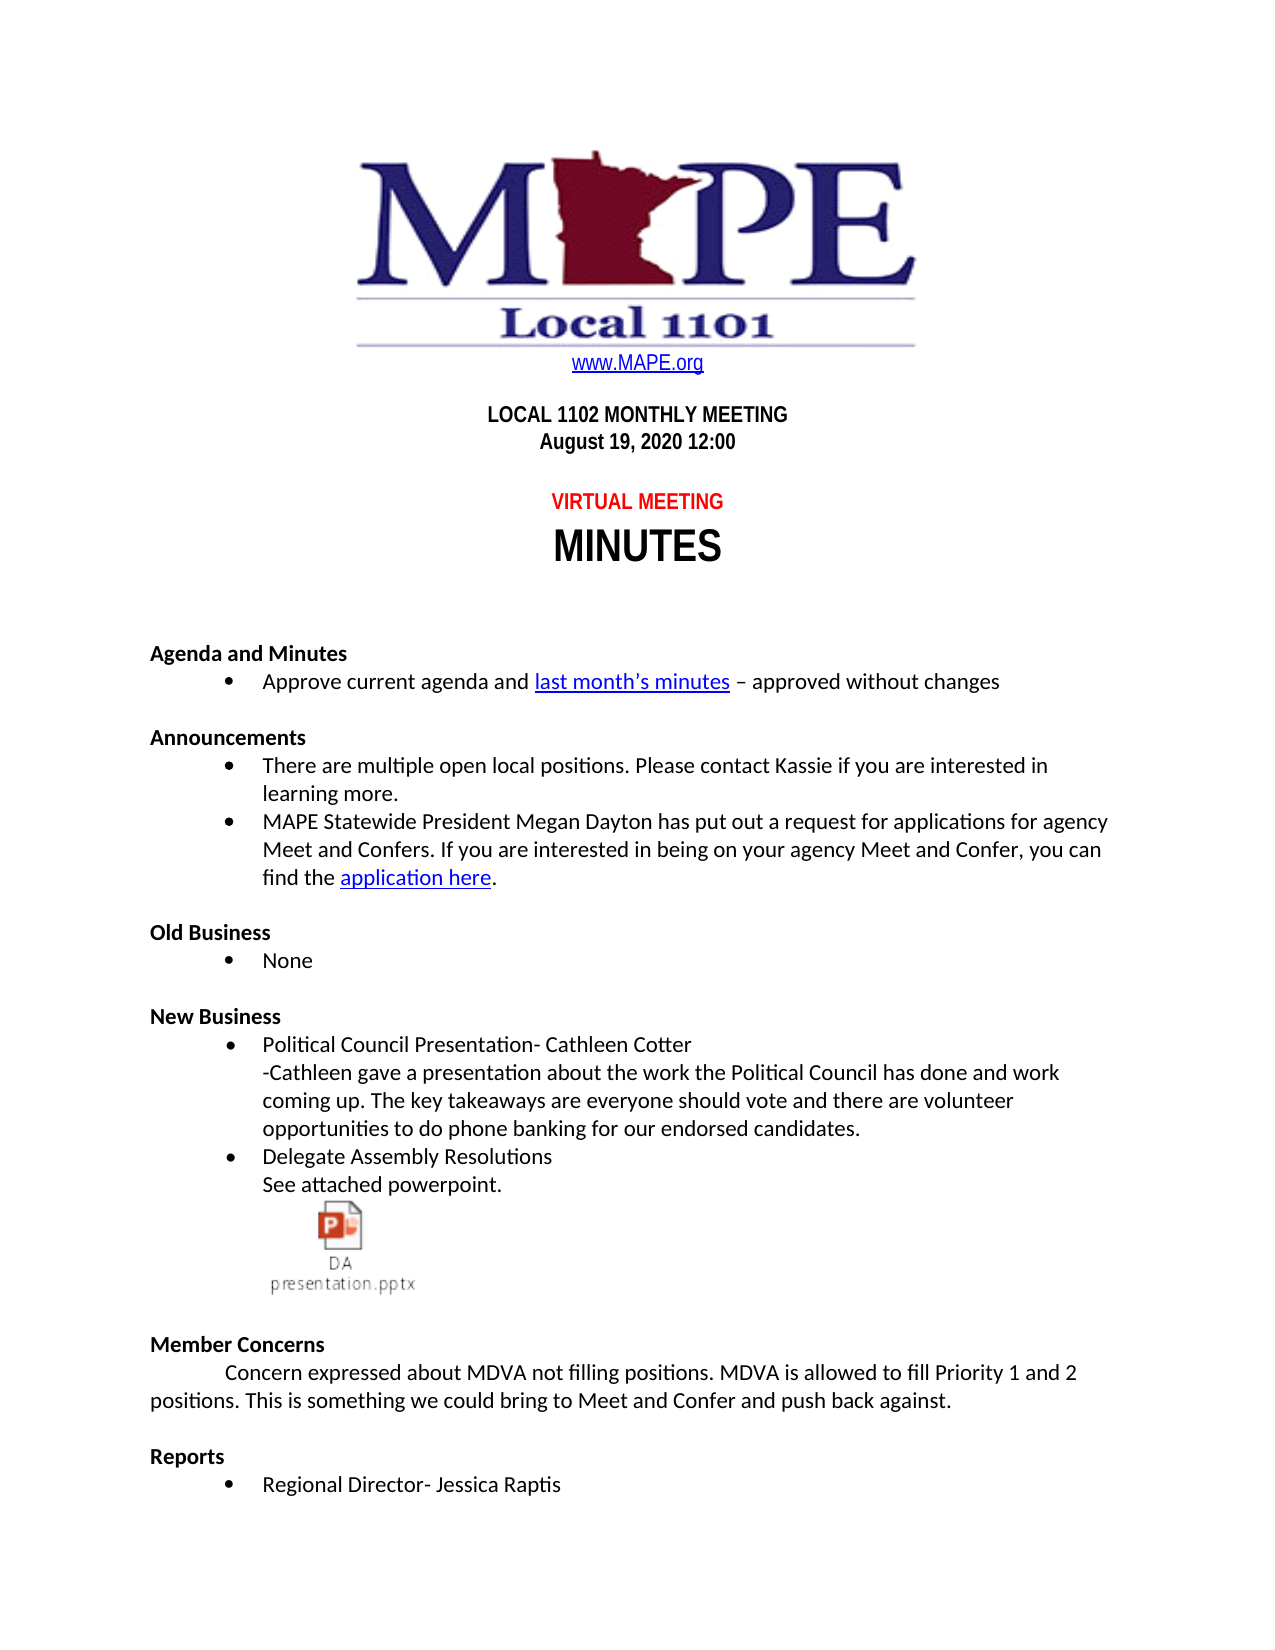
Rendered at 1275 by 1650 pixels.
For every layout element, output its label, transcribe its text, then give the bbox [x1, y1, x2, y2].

list Delegate Assembly Resolutions [225, 1142, 1125, 1170]
text VIRTUAL MEETING [150, 488, 1125, 514]
text August 19, 2020 12:00 [150, 428, 1125, 454]
list Approve current agenda and last month’s minutes – approved without changes [225, 667, 1125, 695]
list None [225, 946, 1125, 974]
text Concern expressed about MDVA not filling positions. MDVA is allowed to fill Priority 1 and 2 positions. This is something we could bring to Meet and Confer and push back against. [150, 1358, 1125, 1414]
text Old Business [150, 918, 1125, 946]
list -Cathleen gave a presentation about the work the Political Council has done and work coming up. The key takeaways are everyone should vote and there are volunteer opportunities to do phone banking for our endorsed candidates. [225, 1058, 1125, 1142]
text Announcements [150, 723, 1125, 751]
list See attached powerpoint. [225, 1170, 1125, 1198]
text Member Concerns [150, 1330, 1125, 1358]
list MAPE Statewide President Megan Dayton has put out a request for applications for agency Meet and Confers. If you are interested in being on your agency Meet and Confer, you can find the application here. [225, 807, 1125, 891]
text New Business [150, 1002, 1125, 1030]
list Regional Director- Jessica Raptis [225, 1470, 1125, 1498]
text LOCAL 1102 MONTHLY MEETING [150, 401, 1125, 428]
text www.MAPE.org [150, 349, 1125, 375]
text MINUTES [150, 518, 1125, 571]
text Reports [150, 1442, 1125, 1470]
picture [356, 150, 919, 349]
list There are multiple open local positions. Please contact Kassie if you are interested in learning more. [225, 751, 1125, 807]
list Political Council Presentation- Cathleen Cotter [225, 1030, 1125, 1058]
text Agenda and Minutes [150, 639, 1125, 667]
